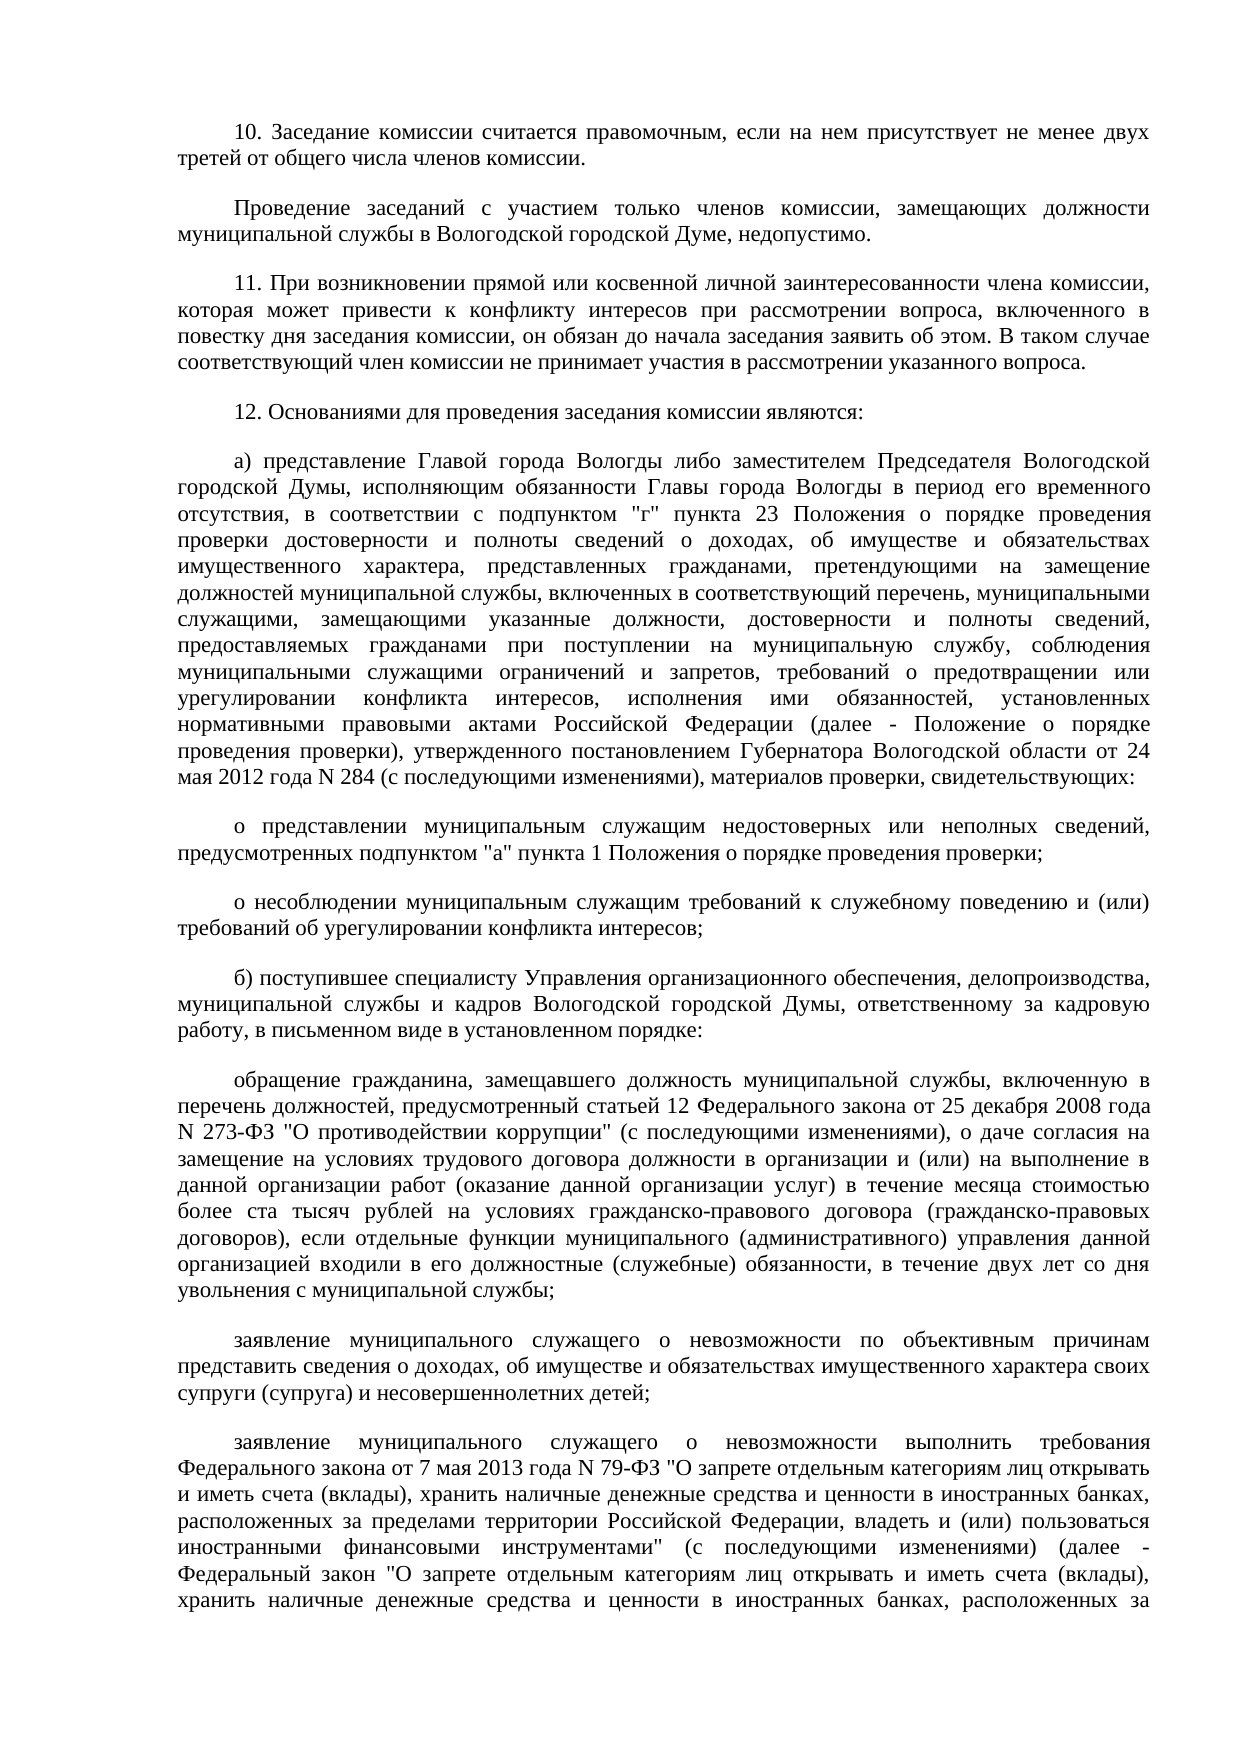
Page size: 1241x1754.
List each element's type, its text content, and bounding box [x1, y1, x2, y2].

text о представлении муниципальным служащим недостоверных или неполных сведений, предусмотренных подпунктом "а" пункта 1 Положения о порядке проведения проверки; [177, 812, 1152, 865]
text Проведение заседаний с участием только членов комиссии, замещающих должности муниципальной службы в Вологодской городской Думе, недопустимо. [177, 194, 1152, 246]
text заявление муниципального служащего о невозможности по объективным причинам представить сведения о доходах, об имуществе и обязательствах имущественного характера своих супруги (супруга) и несовершеннолетних детей; [177, 1326, 1152, 1405]
text о несоблюдении муниципальным служащим требований к служебному поведению и (или) требований об урегулировании конфликта интересов; [177, 888, 1152, 941]
text 10. Заседание комиссии считается правомочным, если на нем присутствует не менее двух третей от общего числа членов комиссии. [177, 118, 1152, 171]
text 12. Основаниями для проведения заседания комиссии являются: [177, 398, 1152, 424]
text обращение гражданина, замещавшего должность муниципальной службы, включенную в перечень должностей, предусмотренный статьей 12 Федерального закона от 25 декабря 2008 года N 273-ФЗ "О противодействии коррупции" (с последующими изменениями), о даче согласия на замещение на условиях трудового договора должности в организации и (или) на выполнение в данной организации работ (оказание данной организации услуг) в течение месяца стоимостью более ста тысяч рублей на условиях гражданско-правового договора (гражданско-правовых договоров), если отдельные функции муниципального (административного) управления данной организацией входили в его должностные (служебные) обязанности, в течение двух лет со дня увольнения с муниципальной службы; [177, 1066, 1152, 1303]
text б) поступившее специалисту Управления организационного обеспечения, делопроизводства, муниципальной службы и кадров Вологодской городской Думы, ответственному за кадровую работу, в письменном виде в установленном порядке: [177, 964, 1152, 1043]
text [177, 1428, 1152, 1612]
text 11. При возникновении прямой или косвенной личной заинтересованности члена комиссии, которая может привести к конфликту интересов при рассмотрении вопроса, включенного в повестку дня заседания комиссии, он обязан до начала заседания заявить об этом. В таком случае соответствующий член комиссии не принимает участия в рассмотрении указанного вопроса. [177, 269, 1152, 375]
text а) представление Главой города Вологды либо заместителем Председателя Вологодской городской Думы, исполняющим обязанности Главы города Вологды в период его временного отсутствия, в соответствии с подпунктом "г" пункта 23 Положения о порядке проведения проверки достоверности и полноты сведений о доходах, об имуществе и обязательствах имущественного характера, представленных гражданами, претендующими на замещение должностей муниципальной службы, включенных в соответствующий перечень, муниципальными служащими, замещающими указанные должности, достоверности и полноты сведений, предоставляемых гражданами при поступлении на муниципальную службу, соблюдения муниципальными служащими ограничений и запретов, требований о предотвращении или урегулировании конфликта интересов, исполнения ими обязанностей, установленных нормативными правовыми актами Российской Федерации (далее - Положение о порядке проведения проверки), утвержденного постановлением Губернатора Вологодской области от 24 мая 2012 года N 284 (с последующими изменениями), материалов проверки, свидетельствующих: [177, 447, 1152, 789]
